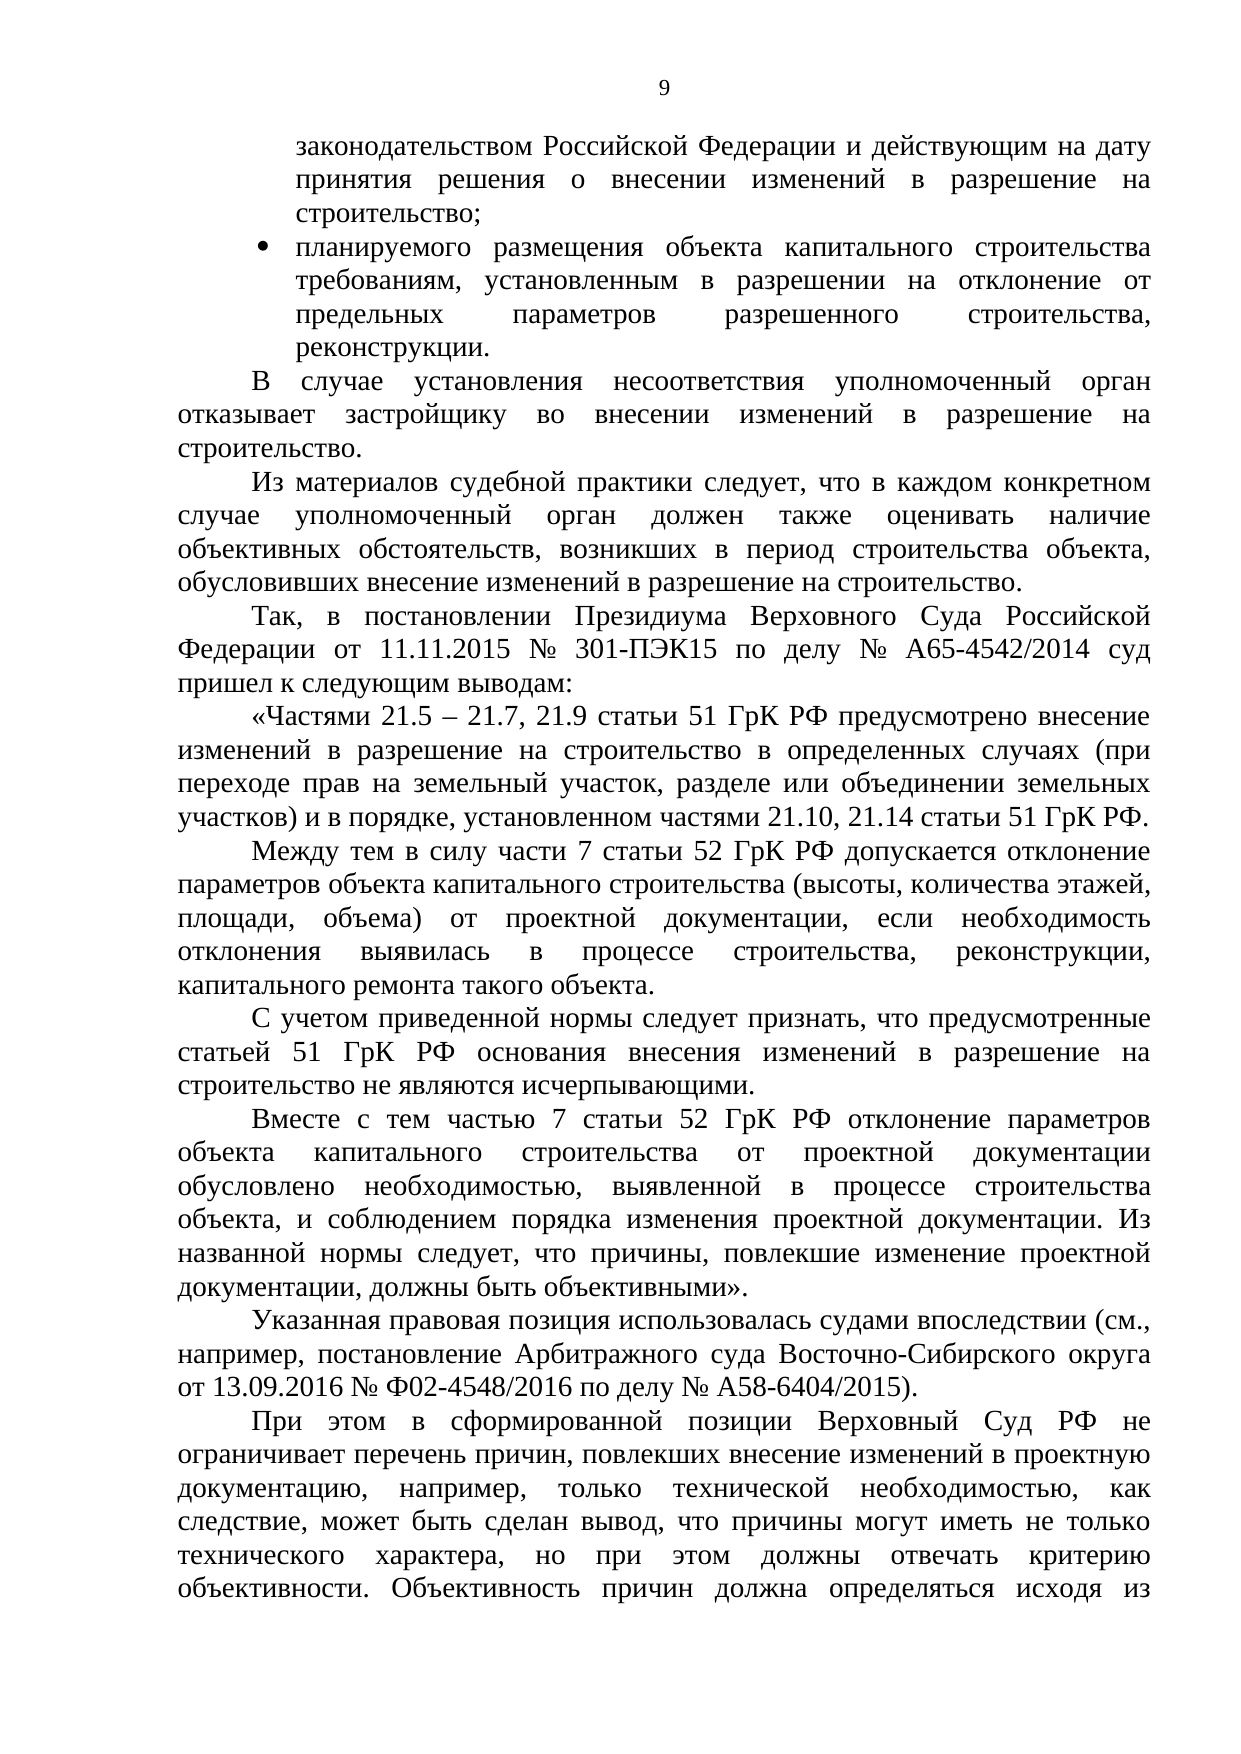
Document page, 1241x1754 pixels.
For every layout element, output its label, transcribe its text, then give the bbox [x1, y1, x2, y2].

text «Частями 21.5 – 21.7, 21.9 статьи 51 ГрК РФ предусмотрено внесение изменений в разрешение на строительство в определенных случаях (при переходе прав на земельный участок, разделе или объединении земельных участков) и в порядке, установленном частями 21.10, 21.14 статьи 51 ГрК РФ. [177, 698, 1152, 833]
text В случае установления несоответствия уполномоченный орган отказывает застройщику во внесении изменений в разрешение на строительство. [177, 363, 1152, 464]
text С учетом приведенной нормы следует признать, что предусмотренные статьей 51 ГрК РФ основания внесения изменений в разрешение на строительство не являются исчерпывающими. [177, 1000, 1152, 1101]
text Из материалов судебной практики следует, что в каждом конкретном случае уполномоченный орган должен также оценивать наличие объективных обстоятельств, возникших в период строительства объекта, обусловивших внесение изменений в разрешение на строительство. [177, 464, 1152, 598]
text Так, в постановлении Президиума Верховного Суда Российской Федерации от 11.11.2015 № 301-ПЭК15 по делу № А65-4542/2014 суд пришел к следующим выводам: [177, 598, 1152, 698]
text Между тем в силу части 7 статьи 52 ГрК РФ допускается отклонение параметров объекта капитального строительства (высоты, количества этажей, площади, объема) от проектной документации, если необходимость отклонения выявилась в процессе строительства, реконструкции, капитального ремонта такого объекта. [177, 833, 1152, 1000]
text Указанная правовая позиция использовалась судами впоследствии (см., например, постановление Арбитражного суда Восточно-Сибирского округа от 13.09.2016 № Ф02-4548/2016 по делу № А58-6404/2015). [177, 1302, 1152, 1403]
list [258, 128, 1152, 229]
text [177, 1403, 1152, 1604]
text Вместе с тем частью 7 статьи 52 ГрК РФ отклонение параметров объекта капитального строительства от проектной документации обусловлено необходимостью, выявленной в процессе строительства объекта, и соблюдением порядка изменения проектной документации. Из названной нормы следует, что причины, повлекшие изменение проектной документации, должны быть объективными». [177, 1101, 1152, 1302]
list планируемого размещения объекта капитального строительства требованиям, установленным в разрешении на отклонение от предельных параметров разрешенного строительства, реконструкции. [258, 229, 1152, 363]
